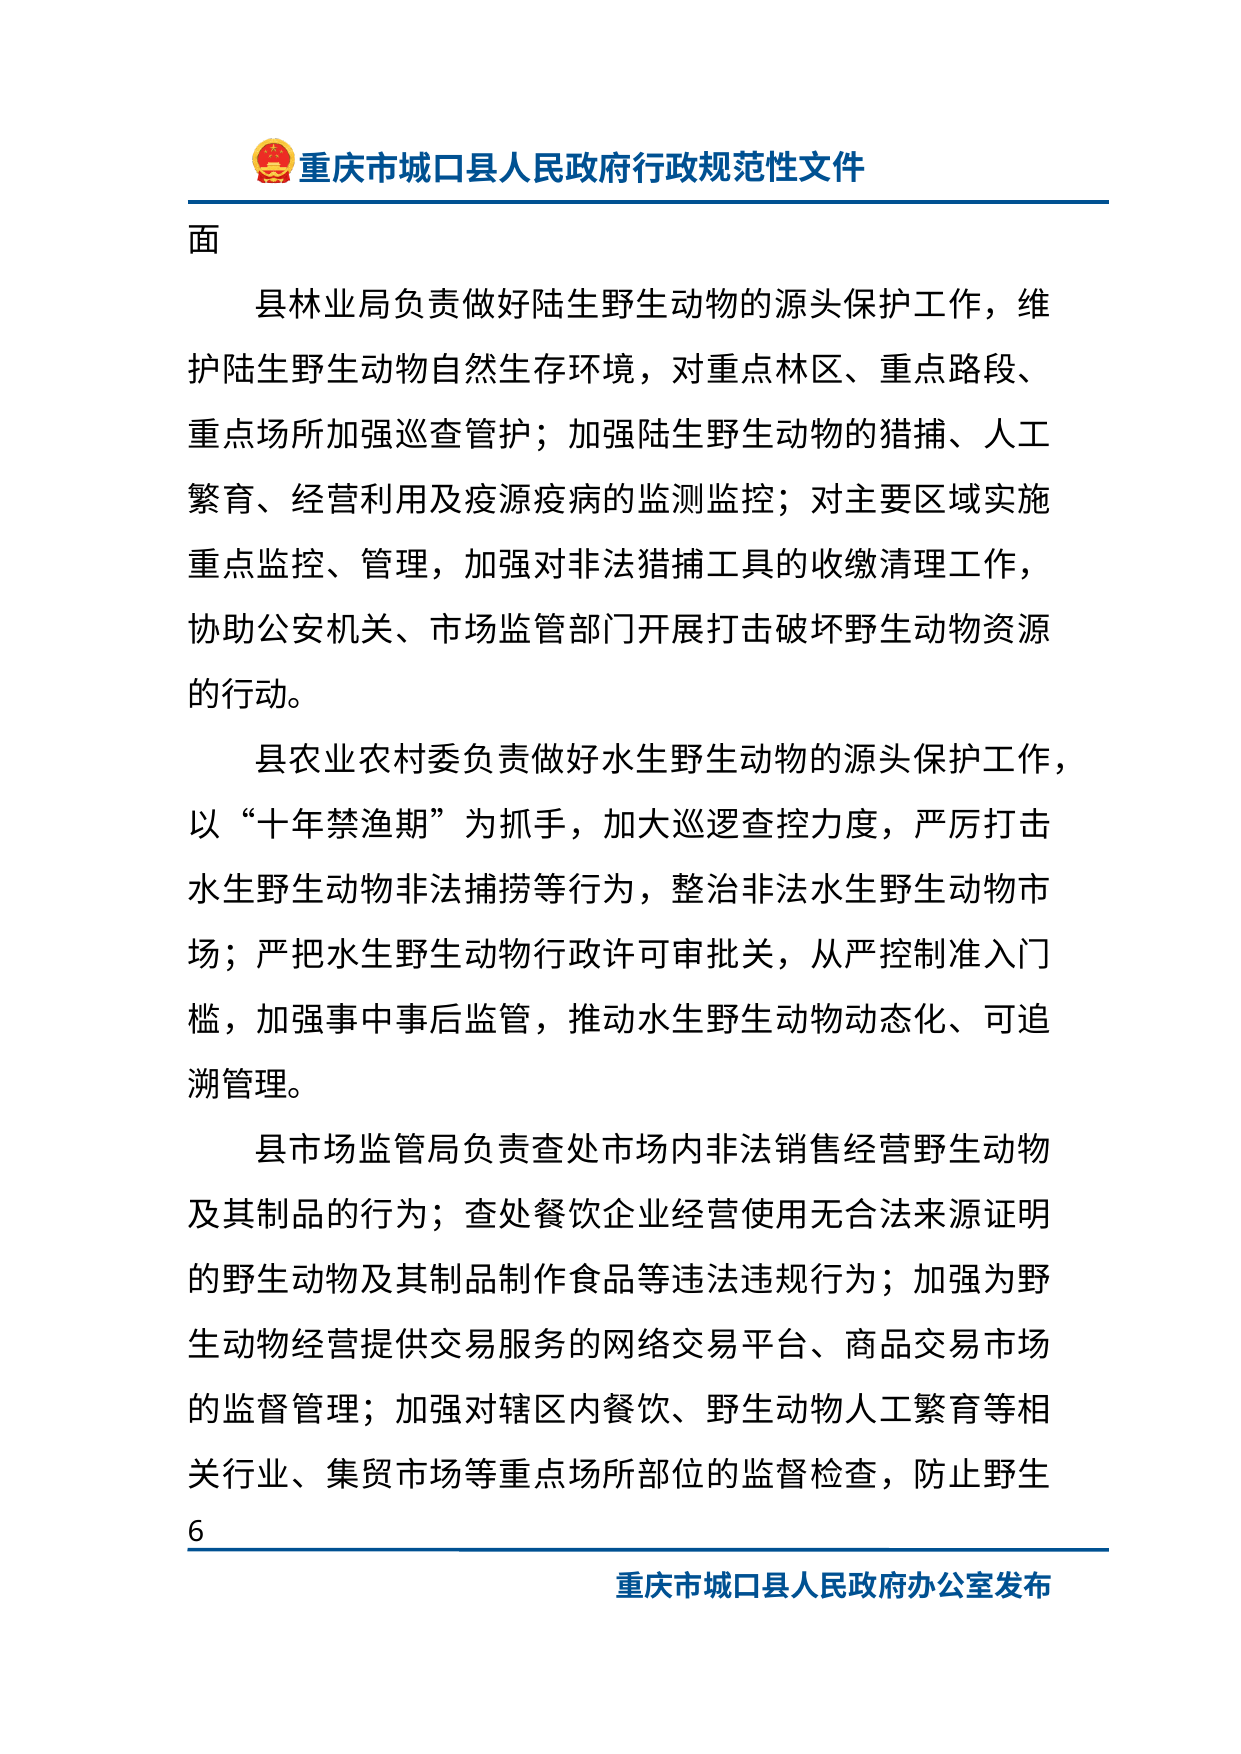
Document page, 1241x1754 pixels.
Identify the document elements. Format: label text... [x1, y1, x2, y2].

text 三、明确责任，形成野生动物保护管理齐抓共管的局面 [187, 204, 1053, 269]
text 县林业局负责做好陆生野生动物的源头保护工作，维护陆生野生动物自然生存环境，对重点林区、重点路段、重点场所加强巡查管护；加强陆生野生动物的猎捕、人工繁育、经营利用及疫源疫病的监测监控；对主要区域实施重点监控、管理，加强对非法猎捕工具的收缴清理工作，协助公安机关、市场监管部门开展打击破坏野生动物资源的行动。 [187, 269, 1053, 724]
picture [248, 136, 299, 187]
text 县农业农村委负责做好水生野生动物的源头保护工作，以“十年禁渔期”为抓手，加大巡逻查控力度，严厉打击水生野生动物非法捕捞等行为，整治非法水生野生动物市场；严把水生野生动物行政许可审批关，从严控制准入门槛，加强事中事后监管，推动水生野生动物动态化、可追溯管理。 [187, 724, 1053, 1114]
